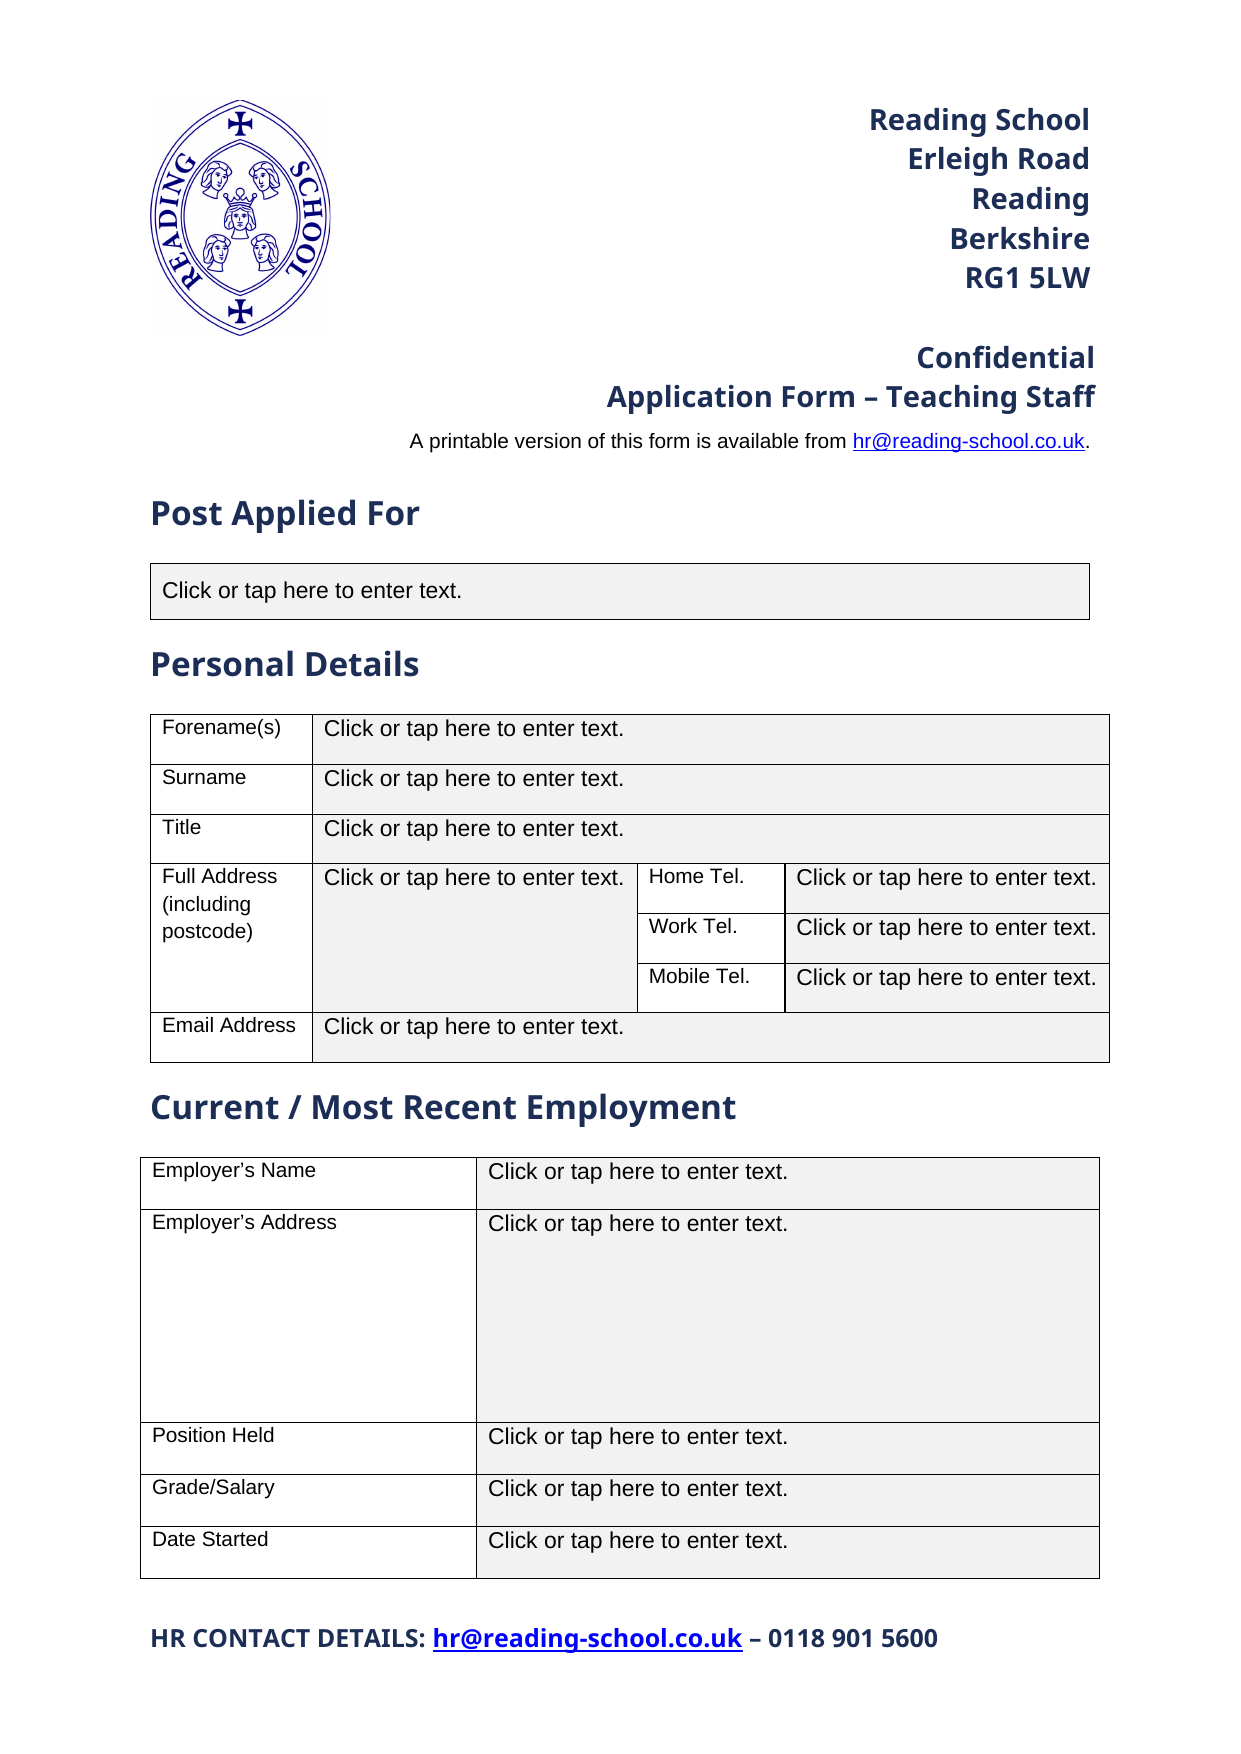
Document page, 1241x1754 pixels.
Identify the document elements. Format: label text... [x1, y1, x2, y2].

table_cell [786, 914, 1109, 963]
subtitle Personal Details [150, 641, 1090, 687]
table_header [477, 1158, 1099, 1209]
table_cell [477, 1423, 1099, 1474]
table_cell [313, 864, 637, 1012]
table_cell [313, 1013, 1109, 1062]
table_cell [786, 864, 1109, 913]
table_cell [477, 1210, 1099, 1422]
table_cell [477, 1527, 1099, 1578]
picture [150, 100, 331, 336]
table_cell [786, 964, 1109, 1012]
table_cell Date Started [141, 1527, 476, 1578]
table_cell Title [151, 815, 312, 863]
subtitle Current / Most Recent Employment [150, 1084, 1090, 1129]
table_cell Work Tel. [638, 914, 784, 963]
table_cell Home Tel. [638, 864, 784, 913]
table_cell Email Address [151, 1013, 312, 1062]
table_cell Grade/Salary [141, 1475, 476, 1526]
subtitle Post Applied For [150, 490, 1090, 535]
table_cell Surname [151, 765, 312, 813]
table_cell Position Held [141, 1423, 476, 1474]
table_header Employer’s Name [141, 1158, 476, 1209]
table_cell Mobile Tel. [638, 964, 784, 1012]
table_cell [477, 1475, 1099, 1526]
table_cell [313, 815, 1109, 863]
table_header Forename(s) [151, 715, 312, 764]
table_cell [313, 765, 1109, 813]
table_header [313, 715, 1109, 764]
table_header [151, 564, 1089, 619]
table_cell Full Address (including postcode) [151, 864, 312, 1012]
table_cell Employer’s Address [141, 1210, 476, 1422]
